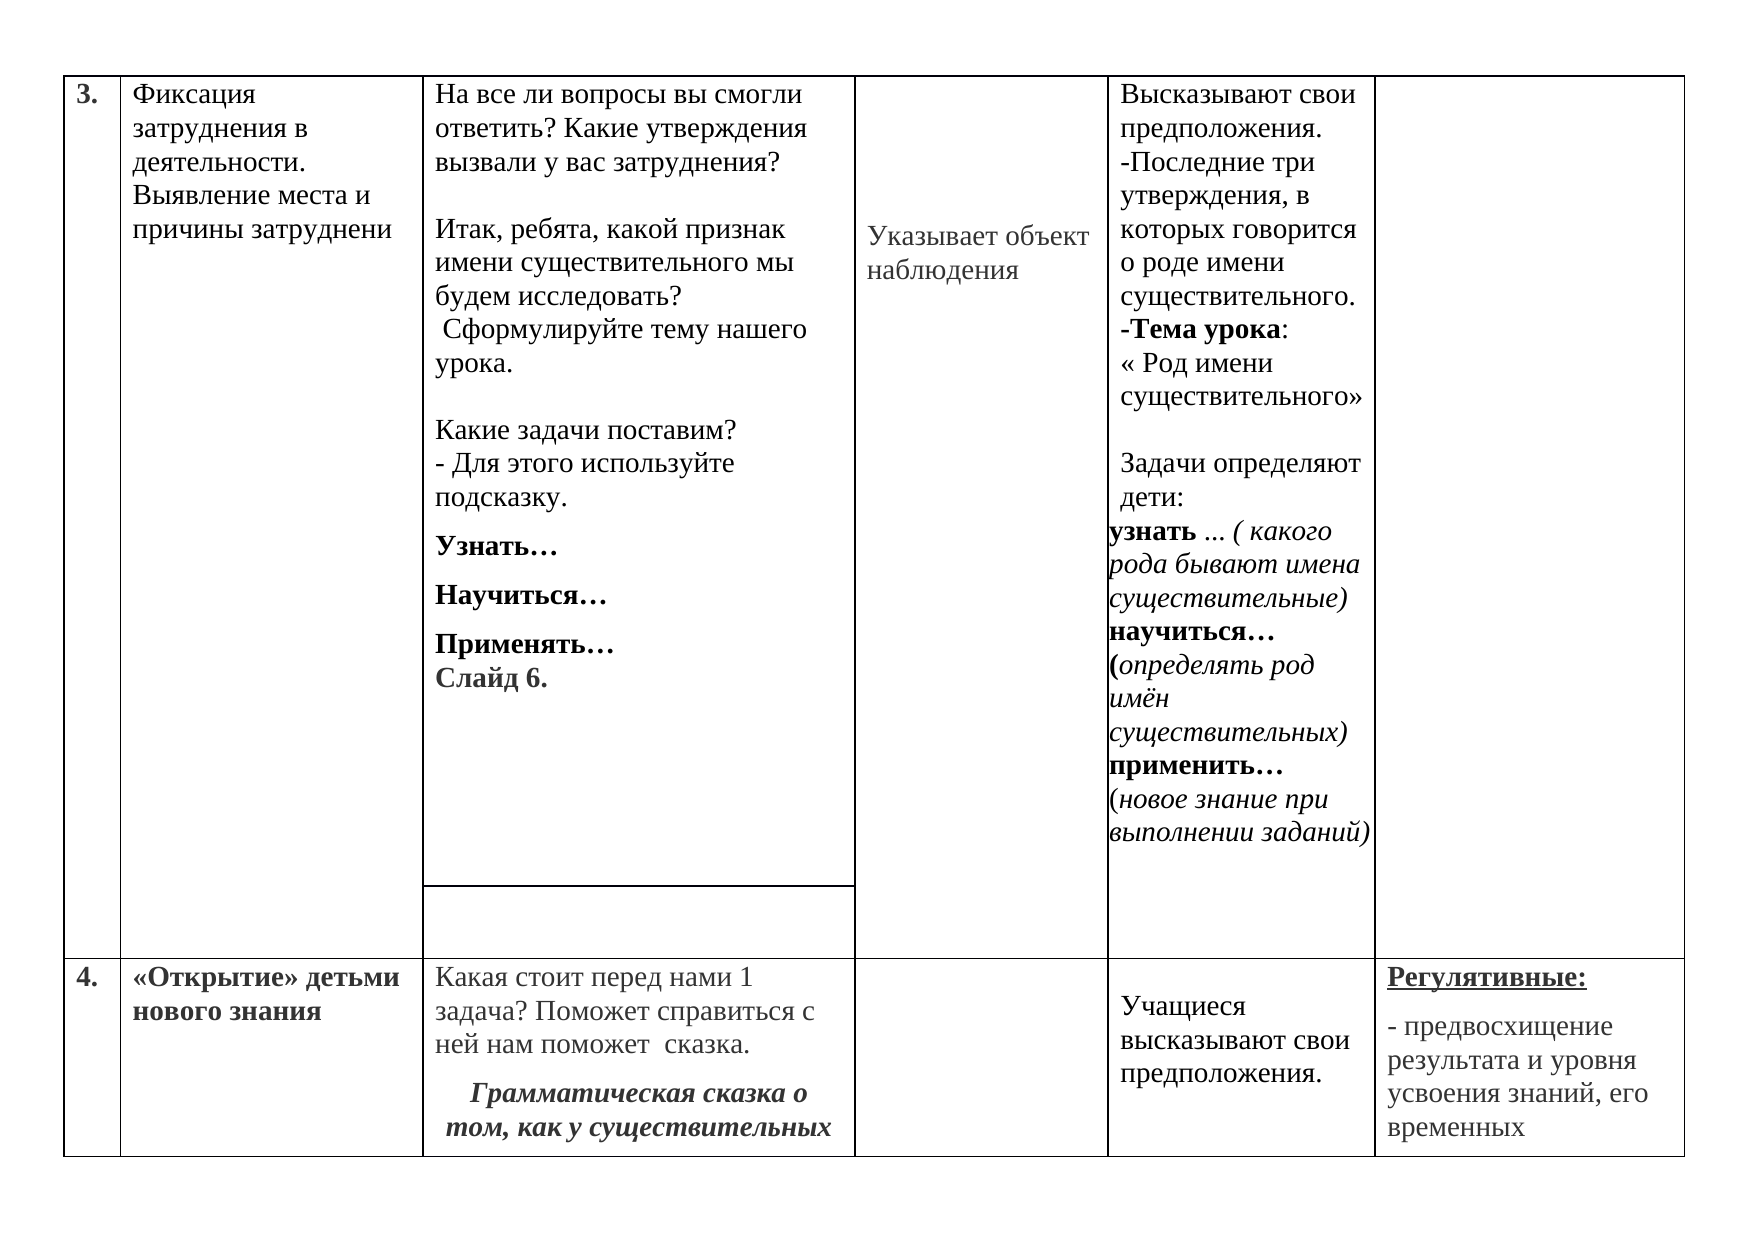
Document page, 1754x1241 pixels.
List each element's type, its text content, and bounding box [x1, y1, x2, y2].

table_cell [424, 959, 854, 1156]
table_cell Указывает объект наблюдения [856, 77, 1107, 957]
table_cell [1376, 959, 1684, 1156]
table_cell 3. [65, 77, 120, 957]
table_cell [1109, 959, 1374, 1156]
table_cell Высказывают свои предположения. -Последние три утверждения, в которых говорится о роде имени существительного. -Тема урока: « Род имени существительного» Задачи определяют дети: узнать ... ( какого рода бывают имена существительные) научиться… (определять род имён существительных) применить… (новое знание при выполнении заданий) [1109, 77, 1374, 957]
table_cell Фиксация затруднения в деятельности. Выявление места и причины затруднени [121, 77, 422, 957]
table_cell 4. [65, 959, 120, 1156]
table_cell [121, 959, 422, 1156]
table_cell [1376, 77, 1684, 957]
table_cell [424, 887, 854, 957]
table_cell На все ли вопросы вы смогли ответить? Какие утверждения вызвали у вас затруднения? Итак, ребята, какой признак имени существительного мы будем исследовать? Сформулируйте тему нашего урока. Какие задачи поставим? - Для этого используйте подсказку. Узнать… Научиться… Применять… Слайд 6. [424, 77, 854, 885]
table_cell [856, 959, 1107, 1156]
